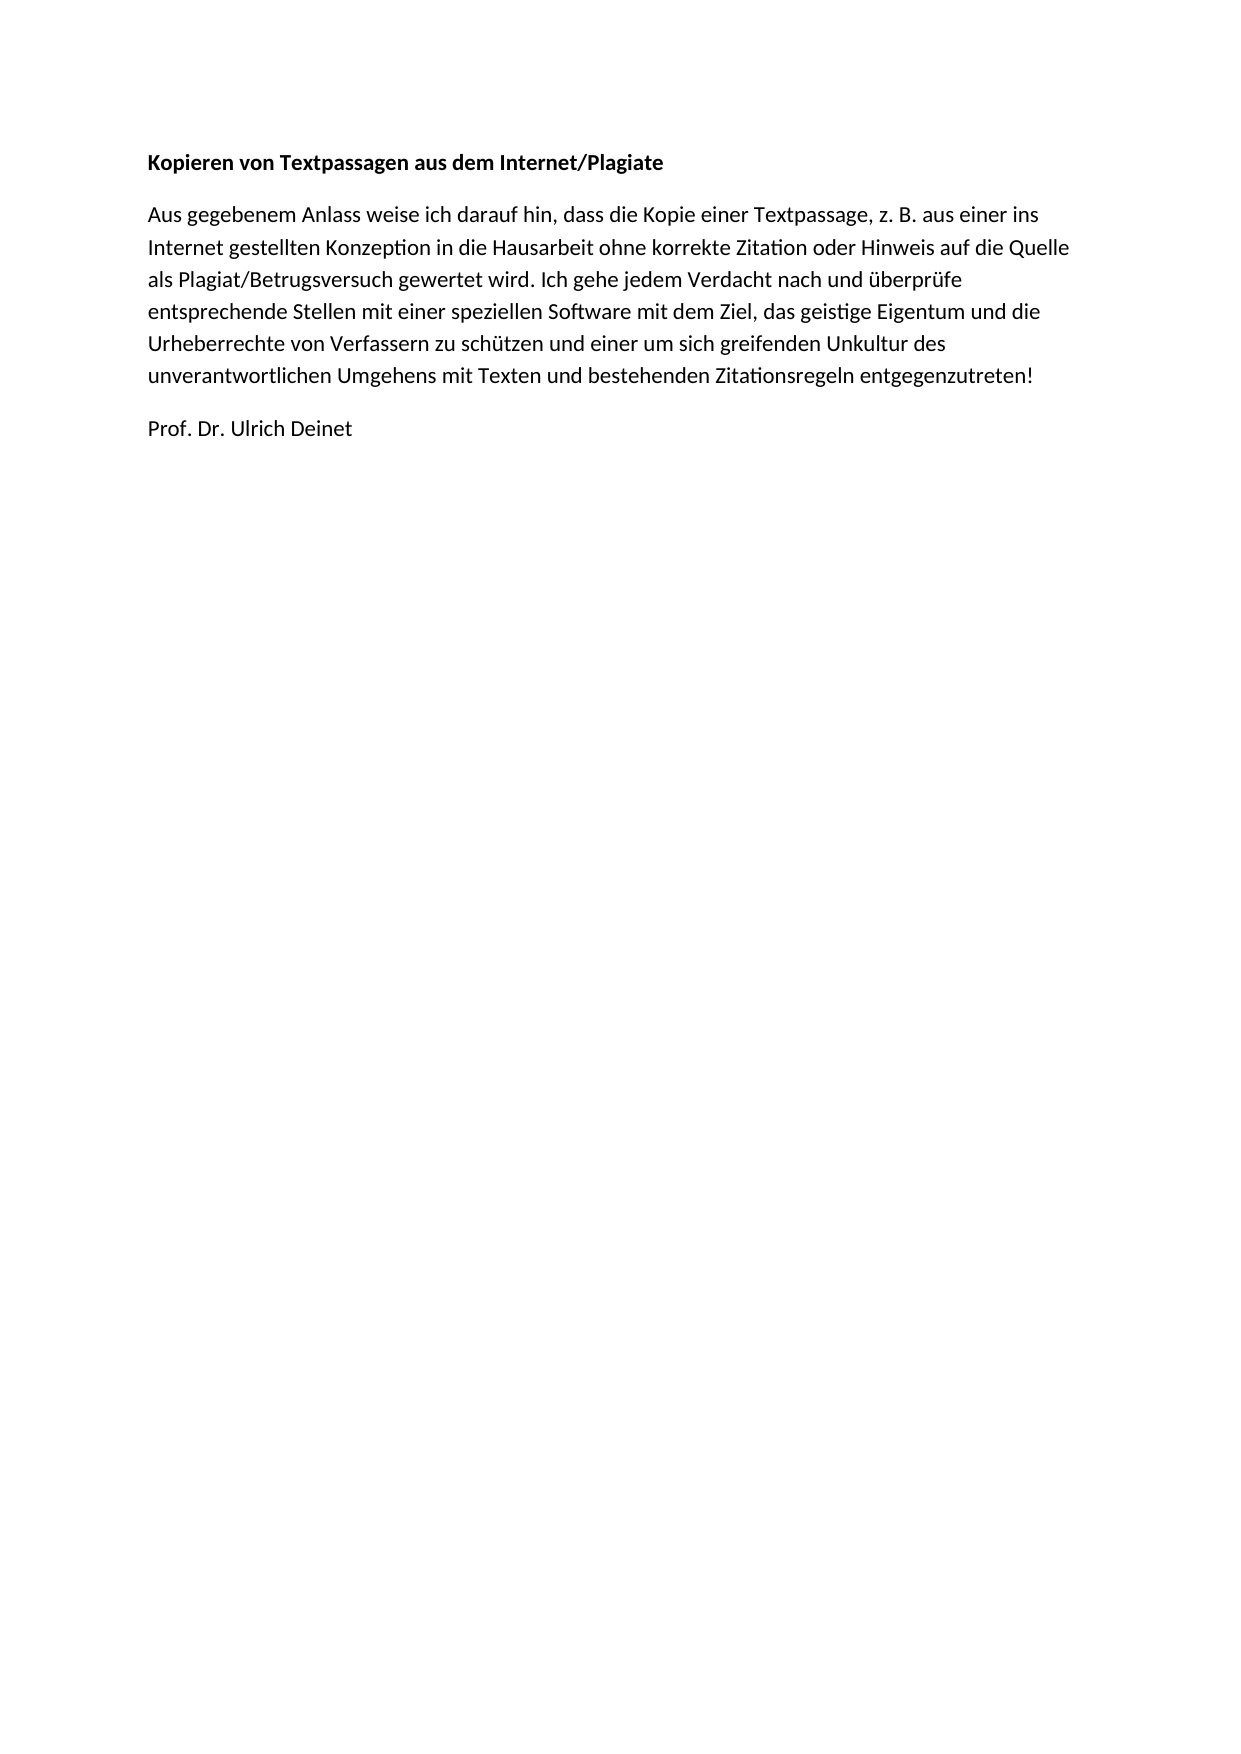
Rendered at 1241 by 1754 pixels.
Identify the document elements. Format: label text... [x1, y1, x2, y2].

text Prof. Dr. Ulrich Deinet [148, 414, 1093, 443]
text Kopieren von Textpassagen aus dem Internet/Plagiate [148, 148, 1093, 176]
text Aus gegebenem Anlass weise ich darauf hin, dass die Kopie einer Textpassage, z. B. aus einer ins Internet gestellten Konzeption in die Hausarbeit ohne korrekte Zitation oder Hinweis auf die Quelle als Plagiat/Betrugsversuch gewertet wird. Ich gehe jedem Verdacht nach und überprüfe entsprechende Stellen mit einer speziellen Software mit dem Ziel, das geistige Eigentum und die Urheberrechte von Verfassern zu schützen und einer um sich greifenden Unkultur des unverantwortlichen Umgehens mit Texten und bestehenden Zitationsregeln entgegenzutreten! [148, 201, 1093, 389]
